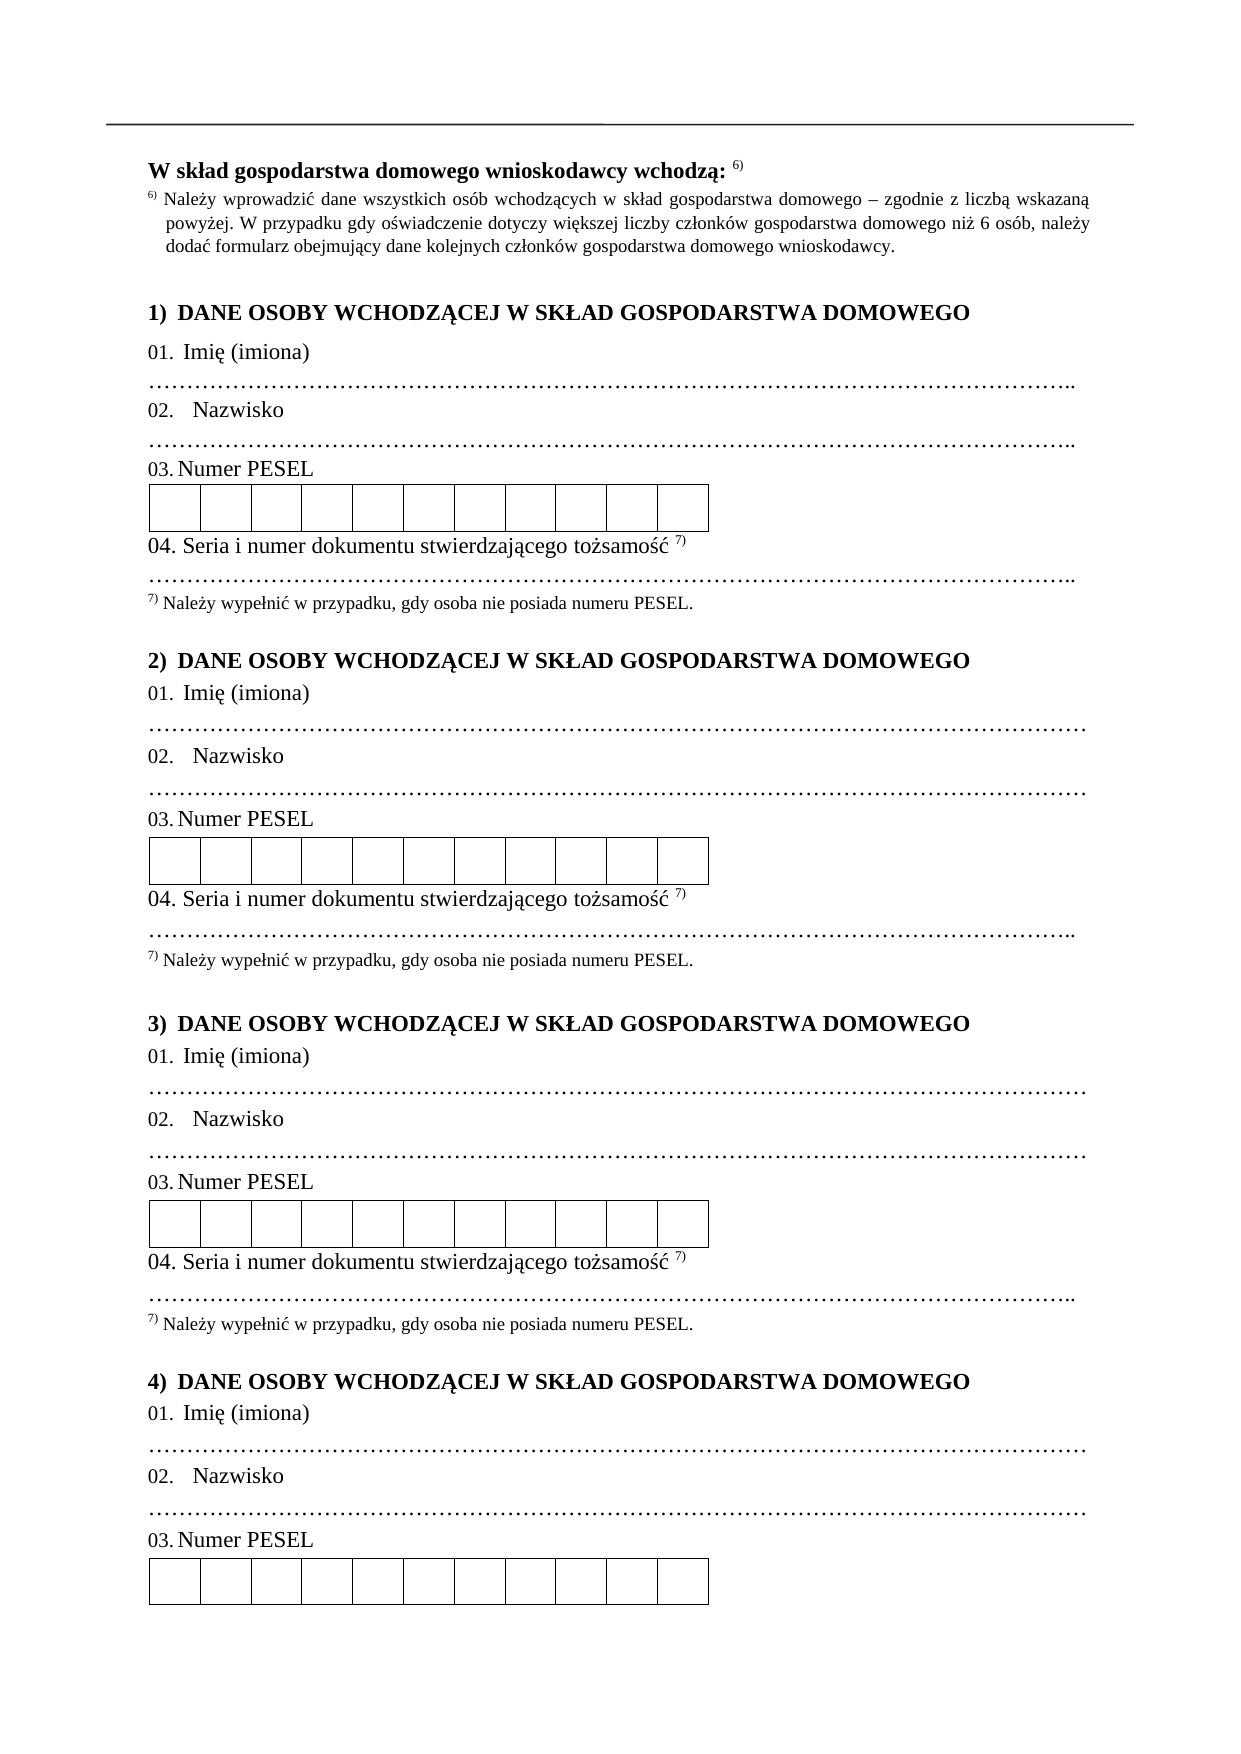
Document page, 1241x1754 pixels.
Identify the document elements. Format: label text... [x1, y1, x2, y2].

subtitle DANE OSOBY WCHODZĄCEJ W SKŁAD GOSPODARSTWA DOMOWEGO [148, 647, 1144, 673]
table_header [404, 1201, 454, 1247]
list Seria i numer dokumentu stwierdzającego tożsamość 7) [148, 885, 1144, 911]
table_header [201, 485, 251, 531]
table_header [658, 1559, 708, 1604]
table_header [353, 838, 403, 884]
table_header [353, 485, 403, 531]
subtitle DANE OSOBY WCHODZĄCEJ W SKŁAD GOSPODARSTWA DOMOWEGO [148, 1010, 1144, 1036]
text 6) Należy wprowadzić dane wszystkich osób wchodzących w skład gospodarstwa domowego – zgodnie z liczbą wskazaną powyżej. W przypadku gdy oświadczenie dotyczy większej liczby członków gospodarstwa domowego niż 6 osób, należy dodać formularz obejmujący dane kolejnych członków gospodarstwa domowego wnioskodawcy. [148, 188, 1091, 257]
table_header [404, 838, 454, 884]
table_header [150, 1201, 200, 1247]
table_header [607, 485, 657, 531]
table_header [201, 1201, 251, 1247]
table_header [658, 838, 708, 884]
table_header [455, 485, 505, 531]
table_header [302, 485, 352, 531]
table_header [404, 1559, 454, 1604]
subtitle W skład gospodarstwa domowego wnioskodawcy wchodzą: 6) [148, 157, 1144, 183]
text 7) Należy wypełnić w przypadku, gdy osoba nie posiada numeru PESEL. [148, 948, 1144, 971]
list Nazwisko [148, 397, 1144, 423]
table_header [556, 838, 606, 884]
text ………………………………………………………………………………………………………….. [148, 916, 1144, 943]
table_header [150, 1559, 200, 1604]
table_header [607, 838, 657, 884]
table_header [150, 485, 200, 531]
table_header [658, 485, 708, 531]
list Nazwisko [148, 1463, 1144, 1489]
table_header [252, 1201, 301, 1247]
list Numer PESEL [148, 1526, 1144, 1552]
table_header [556, 485, 606, 531]
table_header [556, 1559, 606, 1604]
list Seria i numer dokumentu stwierdzającego tożsamość 7) [148, 532, 1144, 559]
text ………………………………………………………………………………………………………….. [148, 561, 1144, 588]
table_header [302, 1201, 352, 1247]
table_header [252, 1559, 301, 1604]
list Nazwisko [148, 1105, 1144, 1131]
table_header [455, 838, 505, 884]
text ………………………………………………………………………………………………………….. [148, 426, 1144, 452]
table_header [201, 1559, 251, 1604]
table_header [455, 1559, 505, 1604]
list Imię (imiona) [148, 1042, 1144, 1068]
text ………………………………………………………………………………………………………….. [148, 1279, 1144, 1306]
table_header [658, 1201, 708, 1247]
table_header [455, 1201, 505, 1247]
subtitle DANE OSOBY WCHODZĄCEJ W SKŁAD GOSPODARSTWA DOMOWEGO [148, 1368, 1144, 1394]
list Numer PESEL [148, 455, 1144, 481]
subtitle DANE OSOBY WCHODZĄCEJ W SKŁAD GOSPODARSTWA DOMOWEGO [148, 298, 1144, 325]
list Imię (imiona) [148, 679, 1144, 705]
table_header [302, 1559, 352, 1604]
table_header [506, 485, 555, 531]
table_header [150, 838, 200, 884]
text …………………………………………………………………………………………………………… [148, 774, 1144, 800]
table_header [302, 838, 352, 884]
table_header [506, 1201, 555, 1247]
table_header [607, 1559, 657, 1604]
text 7) Należy wypełnić w przypadku, gdy osoba nie posiada numeru PESEL. [148, 590, 1144, 613]
list Numer PESEL [148, 1168, 1144, 1195]
table_header [607, 1201, 657, 1247]
list Imię (imiona) [148, 338, 1144, 364]
table_header [353, 1201, 403, 1247]
list Numer PESEL [148, 805, 1144, 832]
table_header [506, 1559, 555, 1604]
table_header [353, 1559, 403, 1604]
table_header [201, 838, 251, 884]
text …………………………………………………………………………………………………………… [148, 1494, 1144, 1521]
list Imię (imiona) [148, 1399, 1144, 1426]
list Seria i numer dokumentu stwierdzającego tożsamość 7) [148, 1248, 1144, 1274]
table_header [556, 1201, 606, 1247]
text …………………………………………………………………………………………………………… [148, 1137, 1144, 1163]
table_header [506, 838, 555, 884]
text 7) Należy wypełnić w przypadku, gdy osoba nie posiada numeru PESEL. [148, 1311, 1144, 1334]
text …………………………………………………………………………………………………………… [148, 710, 1144, 737]
text ………………………………………………………………………………………………………….. [148, 367, 1144, 394]
list Nazwisko [148, 742, 1144, 768]
table_header [252, 838, 301, 884]
text …………………………………………………………………………………………………………… [148, 1431, 1144, 1457]
text …………………………………………………………………………………………………………… [148, 1073, 1144, 1100]
table_header [252, 485, 301, 531]
table_header [404, 485, 454, 531]
